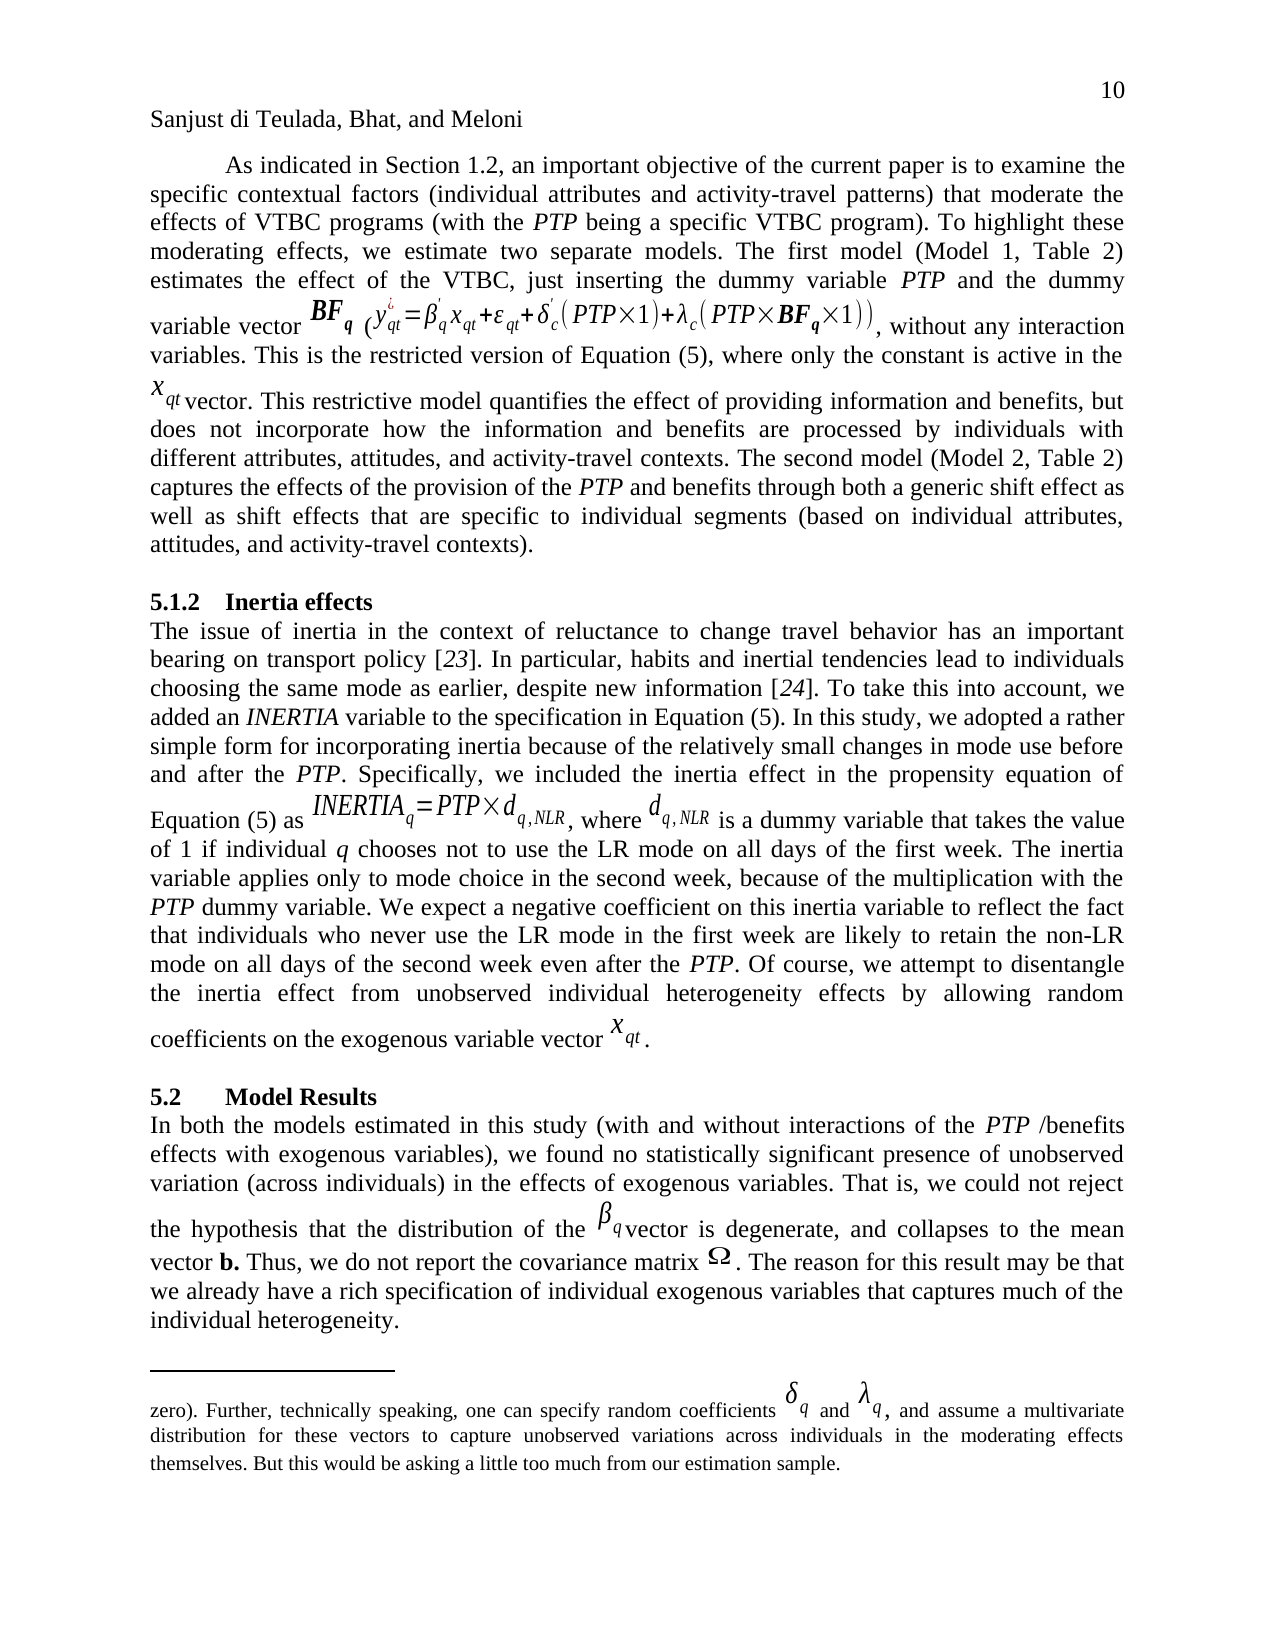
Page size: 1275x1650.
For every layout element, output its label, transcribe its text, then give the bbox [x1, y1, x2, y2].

text 5.1.2 Inertia effects [150, 587, 1125, 616]
text 5.2 Model Results [150, 1082, 1125, 1110]
text The issue of inertia in the context of reluctance to change travel behavior has an important bearing on transport policy [23]. In particular, habits and inertial tendencies lead to individuals choosing the same mode as earlier, despite new information [24]. To take this into account, we added an INERTIA variable to the specification in Equation (5). In this study, we adopted a rather simple form for incorporating inertia because of the relatively small changes in mode use before and after the PTP. Specifically, we included the inertia effect in the propensity equation of Equation (5) as , where is a dummy variable that takes the value of 1 if individual q chooses not to use the LR mode on all days of the first week. The inertia variable applies only to mode choice in the second week, because of the multiplication with the PTP dummy variable. We expect a negative coefficient on this inertia variable to reflect the fact that individuals who never use the LR mode in the first week are likely to retain the non-LR mode on all days of the second week even after the PTP. Of course, we attempt to disentangle the inertia effect from unobserved individual heterogeneity effects by allowing random coefficients on the exogenous variable vector . [150, 616, 1125, 1053]
text In both the models estimated in this study (with and without interactions of the PTP /benefits effects with exogenous variables), we found no statistically significant presence of unobserved variation (across individuals) in the effects of exogenous variables. That is, we could not reject the hypothesis that the distribution of the vector is degenerate, and collapses to the mean vector b. Thus, we do not report the covariance matrix . The reason for this result may be that we already have a rich specification of individual exogenous variables that captures much of the individual heterogeneity. [150, 1110, 1125, 1334]
text As indicated in Section 1.2, an important objective of the current paper is to examine the specific contextual factors (individual attributes and activity-travel patterns) that moderate the effects of VTBC programs (with the PTP being a specific VTBC program). To highlight these moderating effects, we estimate two separate models. The first model (Model 1, Table 2) estimates the effect of the VTBC, just inserting the dummy variable PTP and the dummy variable vector (, without any interaction variables. This is the restricted version of Equation (5), where only the constant is active in the vector. This restrictive model quantifies the effect of providing information and benefits, but does not incorporate how the information and benefits are processed by individuals with different attributes, attitudes, and activity-travel contexts. The second model (Model 2, Table 2) captures the effects of the provision of the PTP and benefits through both a generic shift effect as well as shift effects that are specific to individual segments (based on individual attributes, attitudes, and activity-travel contexts). [150, 150, 1125, 558]
